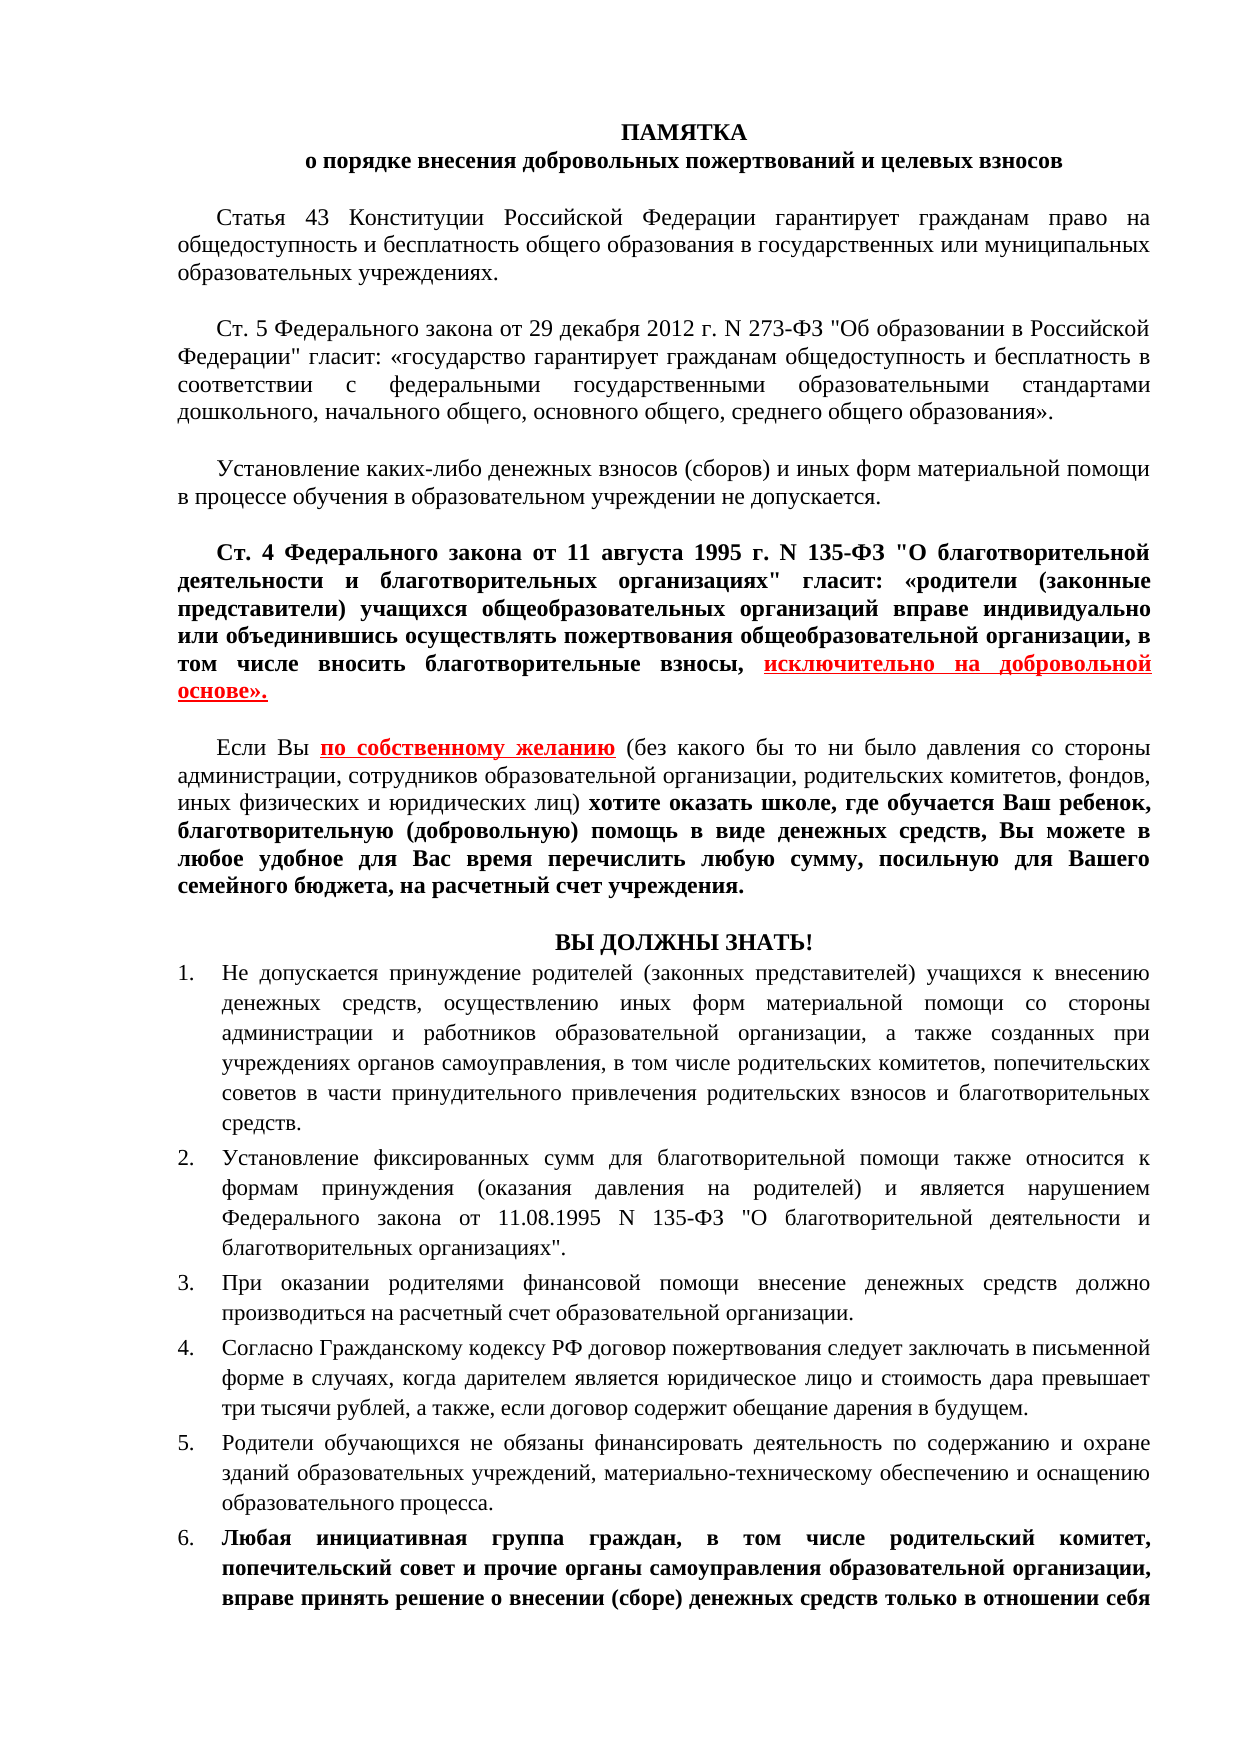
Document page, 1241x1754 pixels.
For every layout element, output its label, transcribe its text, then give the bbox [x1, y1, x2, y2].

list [177, 1521, 1152, 1611]
list Согласно Гражданскому кодексу РФ договор пожертвования следует заключать в письменной форме в случаях, когда дарителем является юридическое лицо и стоимость дара превышает три тысячи рублей, а также, если договор содержит обещание дарения в будущем. [177, 1331, 1152, 1421]
list При оказании родителями финансовой помощи внесение денежных средств должно производиться на расчетный счет образовательной организации. [177, 1266, 1152, 1326]
text Установление каких-либо денежных взносов (сборов) и иных форм материальной помощи в процессе обучения в образовательном учреждении не допускается. [177, 454, 1152, 509]
text Ст. 5 Федерального закона от 29 декабря 2012 г. N 273-ФЗ "Об образовании в Российской Федерации" гласит: «государство гарантирует гражданам общедоступность и бесплатность в соответствии с федеральными государственными образовательными стандартами дошкольного, начального общего, основного общего, среднего общего образования». [177, 314, 1152, 425]
text Ст. 4 Федерального закона от 11 августа 1995 г. N 135-ФЗ "О благотворительной деятельности и благотворительных организациях" гласит: «родители (законные представители) учащихся общеобразовательных организаций вправе индивидуально или объединившись осуществлять пожертвования общеобразовательной организации, в том числе вносить благотворительные взносы, исключительно на добровольной основе». [177, 538, 1152, 704]
list Не допускается принуждение родителей (законных представителей) учащихся к внесению денежных средств, осуществлению иных форм материальной помощи со стороны администрации и работников образовательной организации, а также созданных при учреждениях органов самоуправления, в том числе родительских комитетов, попечительских советов в части принудительного привлечения родительских взносов и благотворительных средств. [177, 956, 1152, 1136]
text ВЫ ДОЛЖНЫ ЗНАТЬ! [177, 928, 1152, 956]
list Родители обучающихся не обязаны финансировать деятельность по содержанию и охране зданий образовательных учреждений, материально-техническому обеспечению и оснащению образовательного процесса. [177, 1426, 1152, 1516]
text ПАМЯТКА [177, 118, 1152, 146]
text Если Вы по собственному желанию (без какого бы то ни было давления со стороны администрации, сотрудников образовательной организации, родительских комитетов, фондов, иных физических и юридических лиц) хотите оказать школе, где обучается Ваш ребенок, благотворительную (добровольную) помощь в виде денежных средств, Вы можете в любое удобное для Вас время перечислить любую сумму, посильную для Вашего семейного бюджета, на расчетный счет учреждения. [177, 733, 1152, 899]
text Статья 43 Конституции Российской Федерации гарантирует гражданам право на общедоступность и бесплатность общего образования в государственных или муниципальных образовательных учреждениях. [177, 202, 1152, 285]
text о порядке внесения добровольных пожертвований и целевых взносов [177, 146, 1152, 173]
list Установление фиксированных сумм для благотворительной помощи также относится к формам принуждения (оказания давления на родителей) и является нарушением Федерального закона от 11.08.1995 N 135-ФЗ "О благотворительной деятельности и благотворительных организациях". [177, 1141, 1152, 1261]
